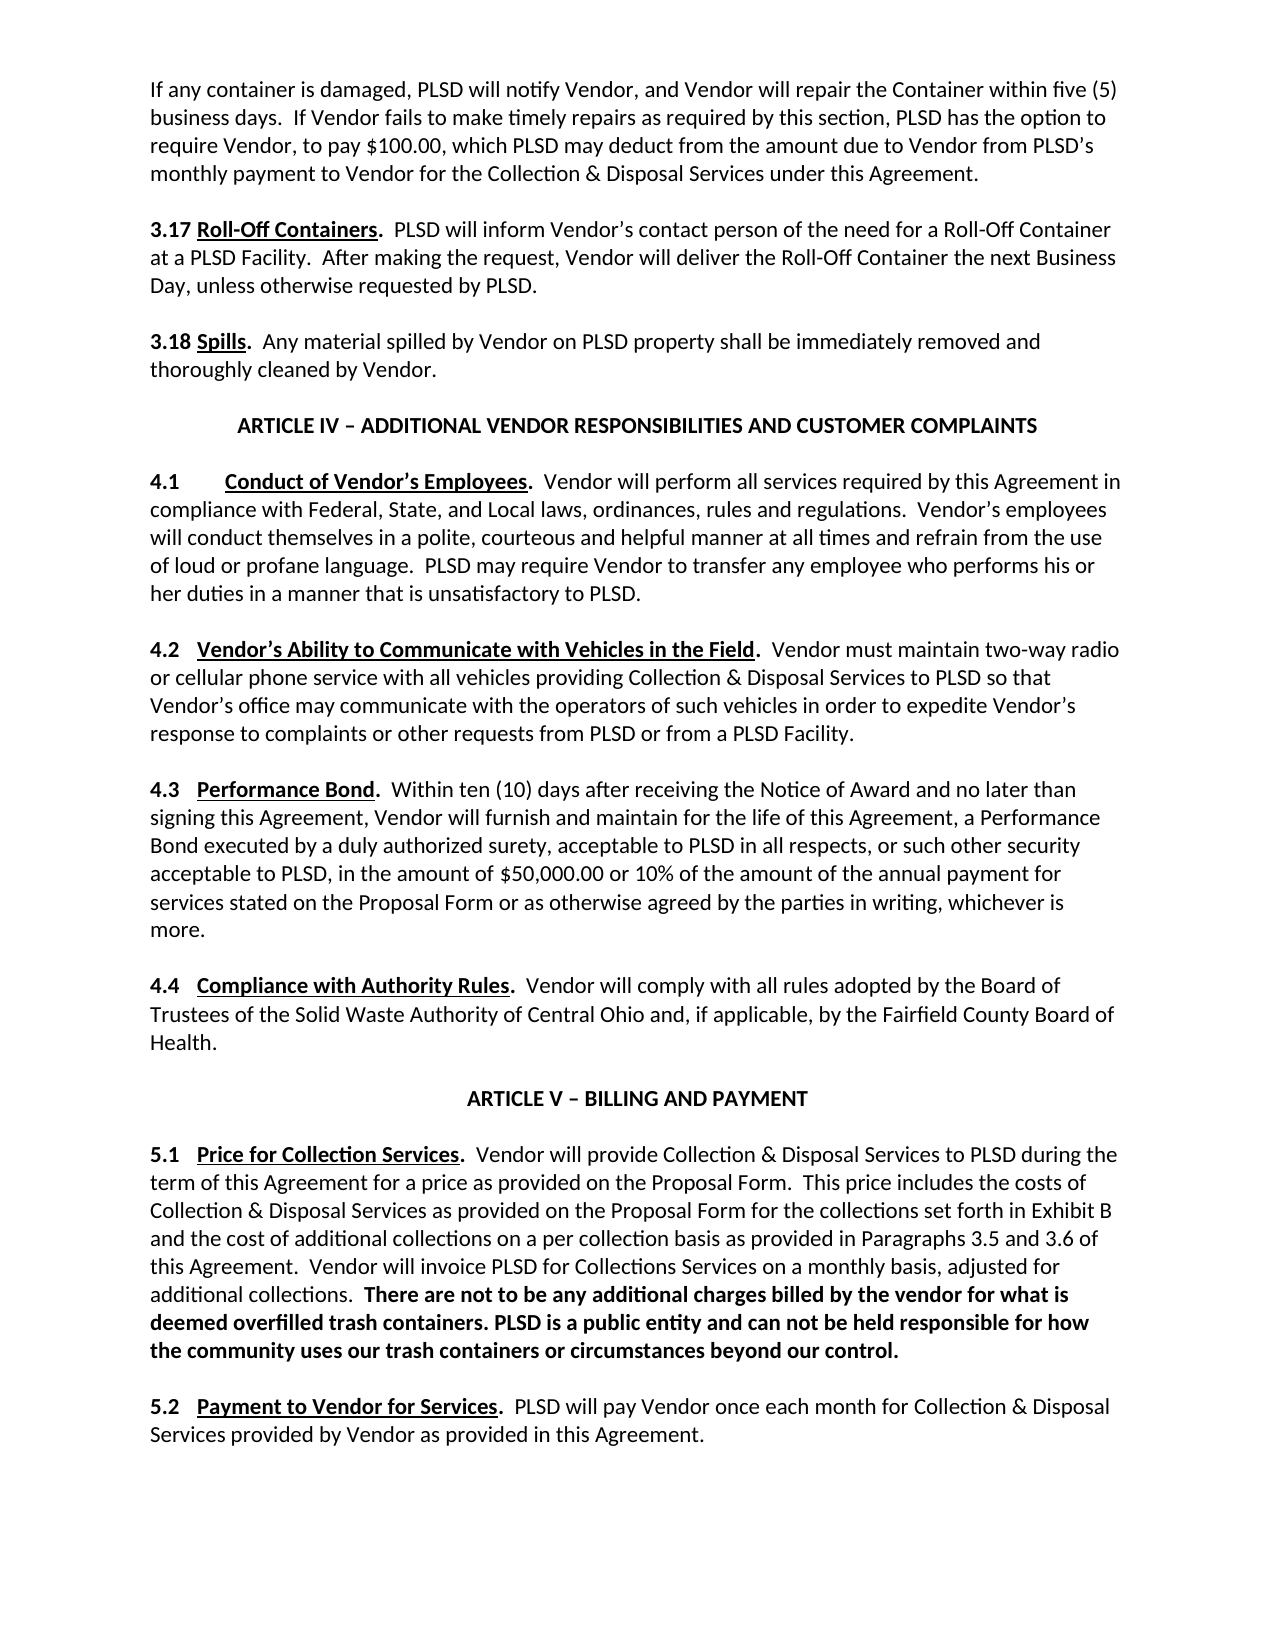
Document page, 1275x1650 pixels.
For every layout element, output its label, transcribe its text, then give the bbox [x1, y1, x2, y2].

text ARTICLE V – BILLING AND PAYMENT [150, 1084, 1125, 1112]
text ARTICLE IV – ADDITIONAL VENDOR RESPONSIBILITIES AND CUSTOMER COMPLAINTS [150, 411, 1125, 439]
text 3.18 Spills. Any material spilled by Vendor on PLSD property shall be immediately removed and thoroughly cleaned by Vendor. [150, 327, 1125, 383]
text 4.3 Performance Bond. Within ten (10) days after receiving the Notice of Award and no later than signing this Agreement, Vendor will furnish and maintain for the life of this Agreement, a Performance Bond executed by a duly authorized surety, acceptable to PLSD in all respects, or such other security acceptable to PLSD, in the amount of $50,000.00 or 10% of the amount of the annual payment for services stated on the Proposal Form or as otherwise agreed by the parties in writing, whichever is more. [150, 776, 1125, 944]
text 4.4 Compliance with Authority Rules. Vendor will comply with all rules adopted by the Board of Trustees of the Solid Waste Authority of Central Ohio and, if applicable, by the Fairfield County Board of Health. [150, 972, 1125, 1056]
text 4.1 Conduct of Vendor’s Employees. Vendor will perform all services required by this Agreement in compliance with Federal, State, and Local laws, ordinances, rules and regulations. Vendor’s employees will conduct themselves in a polite, courteous and helpful manner at all times and refrain from the use of loud or profane language. PLSD may require Vendor to transfer any employee who performs his or her duties in a manner that is unsatisfactory to PLSD. [150, 467, 1125, 607]
text 5.1 Price for Collection Services. Vendor will provide Collection & Disposal Services to PLSD during the term of this Agreement for a price as provided on the Proposal Form. This price includes the costs of Collection & Disposal Services as provided on the Proposal Form for the collections set forth in Exhibit B and the cost of additional collections on a per collection basis as provided in Paragraphs 3.5 and 3.6 of this Agreement. Vendor will invoice PLSD for Collections Services on a monthly basis, adjusted for additional collections. There are not to be any additional charges billed by the vendor for what is deemed overfilled trash containers. PLSD is a public entity and can not be held responsible for how the community uses our trash containers or circumstances beyond our control. [150, 1140, 1125, 1364]
text 5.2 Payment to Vendor for Services. PLSD will pay Vendor once each month for Collection & Disposal Services provided by Vendor as provided in this Agreement. [150, 1392, 1125, 1448]
text 4.2 Vendor’s Ability to Communicate with Vehicles in the Field. Vendor must maintain two-way radio or cellular phone service with all vehicles providing Collection & Disposal Services to PLSD so that Vendor’s office may communicate with the operators of such vehicles in order to expedite Vendor’s response to complaints or other requests from PLSD or from a PLSD Facility. [150, 635, 1125, 747]
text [150, 75, 1125, 187]
text 3.17 Roll-Off Containers. PLSD will inform Vendor’s contact person of the need for a Roll-Off Container at a PLSD Facility. After making the request, Vendor will deliver the Roll-Off Container the next Business Day, unless otherwise requested by PLSD. [150, 215, 1125, 299]
